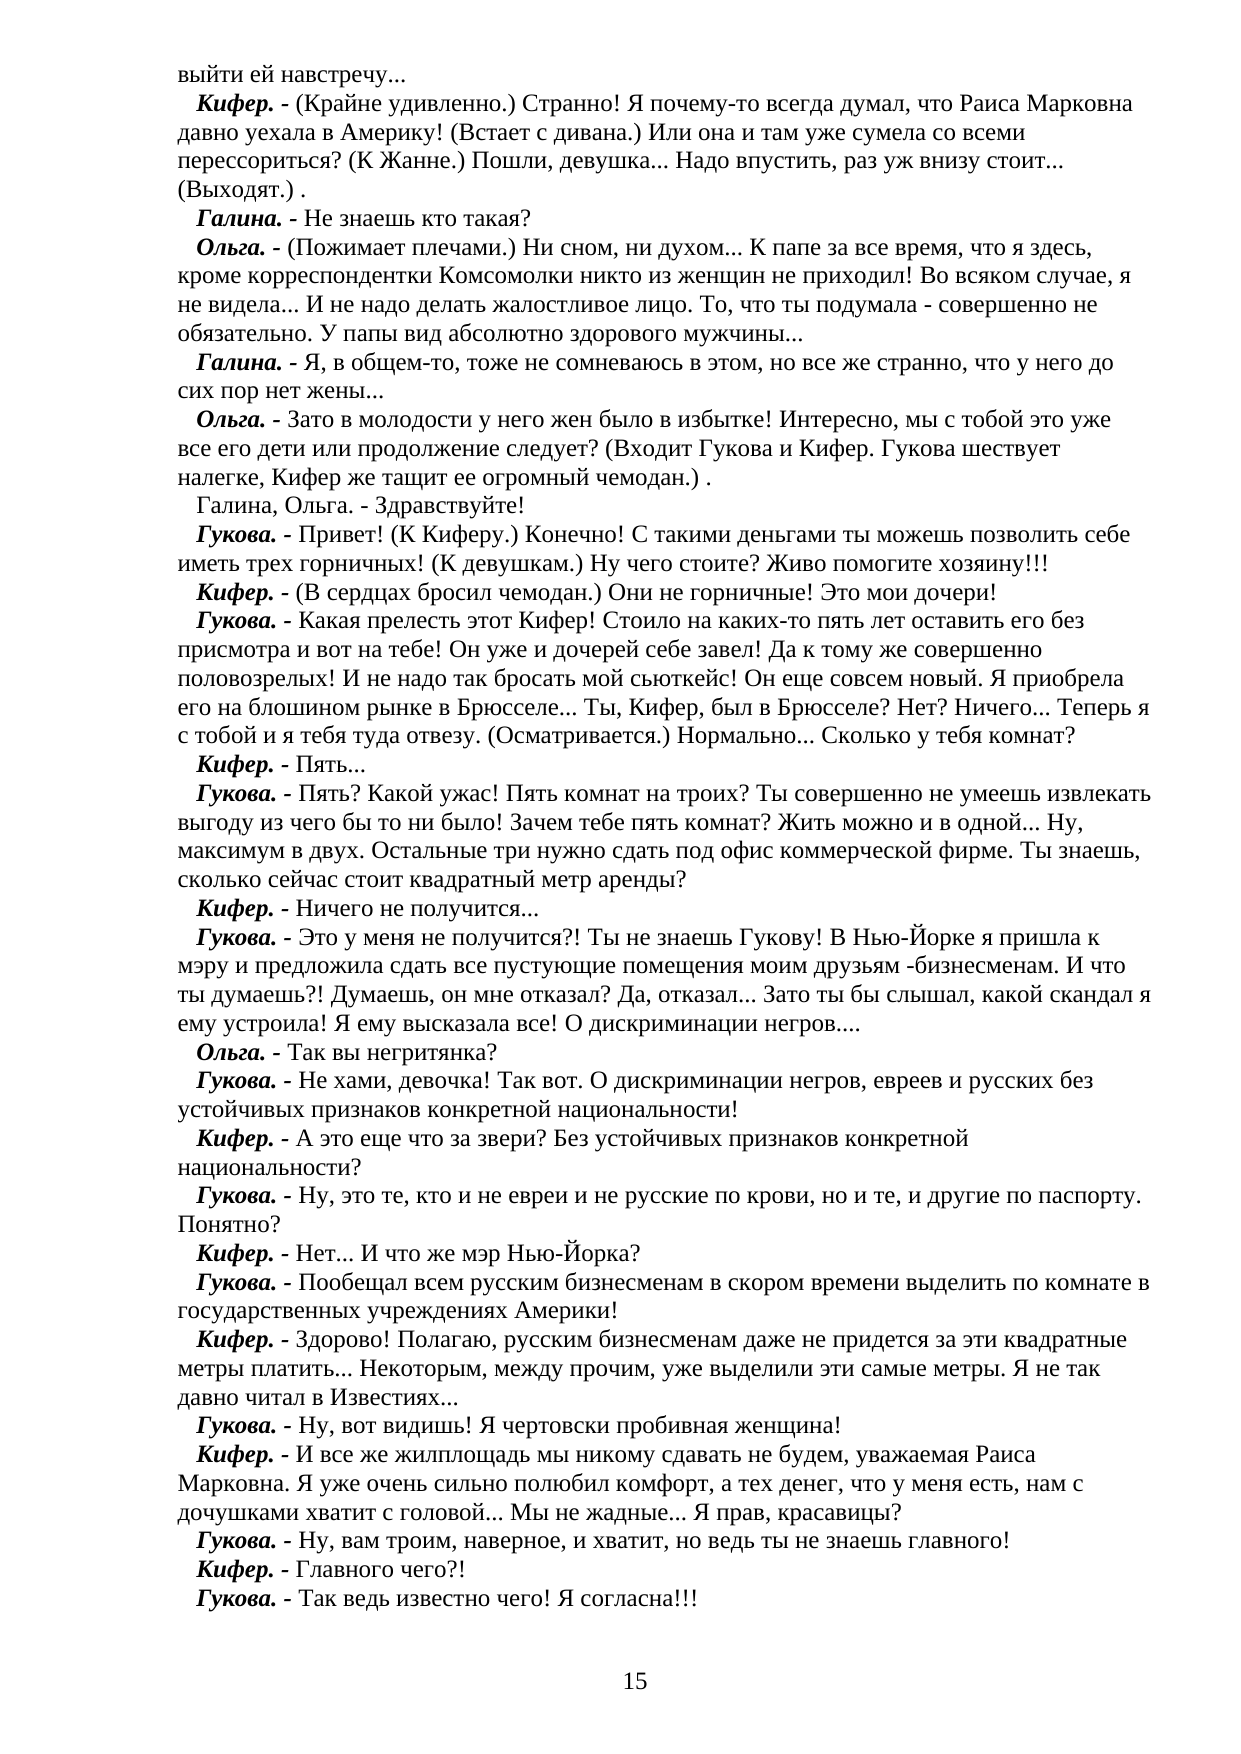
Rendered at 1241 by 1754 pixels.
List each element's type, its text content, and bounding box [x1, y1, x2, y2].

text Гукова. - Ну, вот видишь! Я чертовски пробивная женщина! [177, 1410, 1152, 1439]
text Ольга. - (Пожимает плечами.) Ни сном, ни духом... К папе за все время, что я здесь, кроме корреспондентки Комсомолки никто из женщин не приходил! Во всяком случае, я не видела... И не надо делать жалостливое лицо. То, что ты подумала - совершенно не обязательно. У папы вид абсолютно здорового мужчины... [177, 232, 1152, 347]
text Гукова. - Пообещал всем русским бизнесменам в скором времени выделить по комнате в государственных учреждениях Америки! [177, 1267, 1152, 1324]
text Ольга. - Так вы негритянка? [177, 1037, 1152, 1065]
text Ольга. - Зато в молодости у него жен было в избытке! Интересно, мы с тобой это уже все его дети или продолжение следует? (Входит Гукова и Кифер. Гукова шествует налегке, Кифер же тащит ее огромный чемодан.) . [177, 404, 1152, 490]
text Кифер. - И все же жилплощадь мы никому сдавать не будем, уважаемая Раиса Марковна. Я уже очень сильно полюбил комфорт, а тех денег, что у меня есть, нам с дочушками хватит с головой... Мы не жадные... Я прав, красавицы? [177, 1439, 1152, 1525]
text Галина. - Не знаешь кто такая? [177, 203, 1152, 232]
text Кифер. - (Крайне удивленно.) Странно! Я почему-то всегда думал, что Раиса Марковна давно уехала в Америку! (Встает с дивана.) Или она и там уже сумела со всеми перессориться? (К Жанне.) Пошли, девушка... Надо впустить, раз уж внизу стоит... (Выходят.) . [177, 88, 1152, 203]
text Гукова. - Пять? Какой ужас! Пять комнат на троих? Ты совершенно не умеешь извлекать выгоду из чего бы то ни было! Зачем тебе пять комнат? Жить можно и в одной... Ну, максимум в двух. Остальные три нужно сдать под офис коммерческой фирме. Ты знаешь, сколько сейчас стоит квадратный метр аренды? [177, 778, 1152, 893]
text Гукова. - Ну, вам троим, наверное, и хватит, но ведь ты не знаешь главного! [177, 1525, 1152, 1554]
text Кифер. - А это еще что за звери? Без устойчивых признаков конкретной национальности? [177, 1123, 1152, 1180]
text Кифер. - Главного чего?! [177, 1554, 1152, 1583]
text Гукова. - Это у меня не получится?! Ты не знаешь Гукову! В Нью-Йорке я пришла к мэру и предложила сдать все пустующие помещения моим друзьям -бизнесменам. И что ты думаешь?! Думаешь, он мне отказал? Да, отказал... Зато ты бы слышал, какой скандал я ему устроила! Я ему высказала все! О дискриминации негров.... [177, 922, 1152, 1037]
text Гукова. - Не хами, девочка! Так вот. О дискриминации негров, евреев и русских без устойчивых признаков конкретной национальности! [177, 1065, 1152, 1123]
text Гукова. - Так ведь известно чего! Я согласна!!! [177, 1583, 1152, 1612]
text Кифер. - (В сердцах бросил чемодан.) Они не горничные! Это мои дочери! [177, 577, 1152, 605]
text Гукова. - Какая прелесть этот Кифер! Стоило на каких-то пять лет оставить его без присмотра и вот на тебе! Он уже и дочерей себе завел! Да к тому же совершенно половозрелых! И не надо так бросать мой сьюткейс! Он еще совсем новый. Я приобрела его на блошином рынке в Брюсселе... Ты, Кифер, был в Брюсселе? Нет? Ничего... Теперь я с тобой и я тебя туда отвезу. (Осматривается.) Нормально... Сколько у тебя комнат? [177, 605, 1152, 749]
text Гукова. - Привет! (К Киферу.) Конечно! С такими деньгами ты можешь позволить себе иметь трех горничных! (К девушкам.) Ну чего стоите? Живо помогите хозяину!!! [177, 519, 1152, 577]
text Галина. - Я, в общем-то, тоже не сомневаюсь в этом, но все же странно, что у него до сих пор нет жены... [177, 347, 1152, 404]
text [177, 59, 1152, 88]
text Кифер. - Здорово! Полагаю, русским бизнесменам даже не придется за эти квадратные метры платить... Некоторым, между прочим, уже выделили эти самые метры. Я не так давно читал в Известиях... [177, 1324, 1152, 1410]
text Гукова. - Ну, это те, кто и не евреи и не русские по крови, но и те, и другие по паспорту. Понятно? [177, 1180, 1152, 1238]
text Галина, Ольга. - Здравствуйте! [177, 490, 1152, 519]
text Кифер. - Ничего не получится... [177, 893, 1152, 922]
text Кифер. - Нет... И что же мэр Нью-Йорка? [177, 1238, 1152, 1267]
text Кифер. - Пять... [177, 749, 1152, 778]
